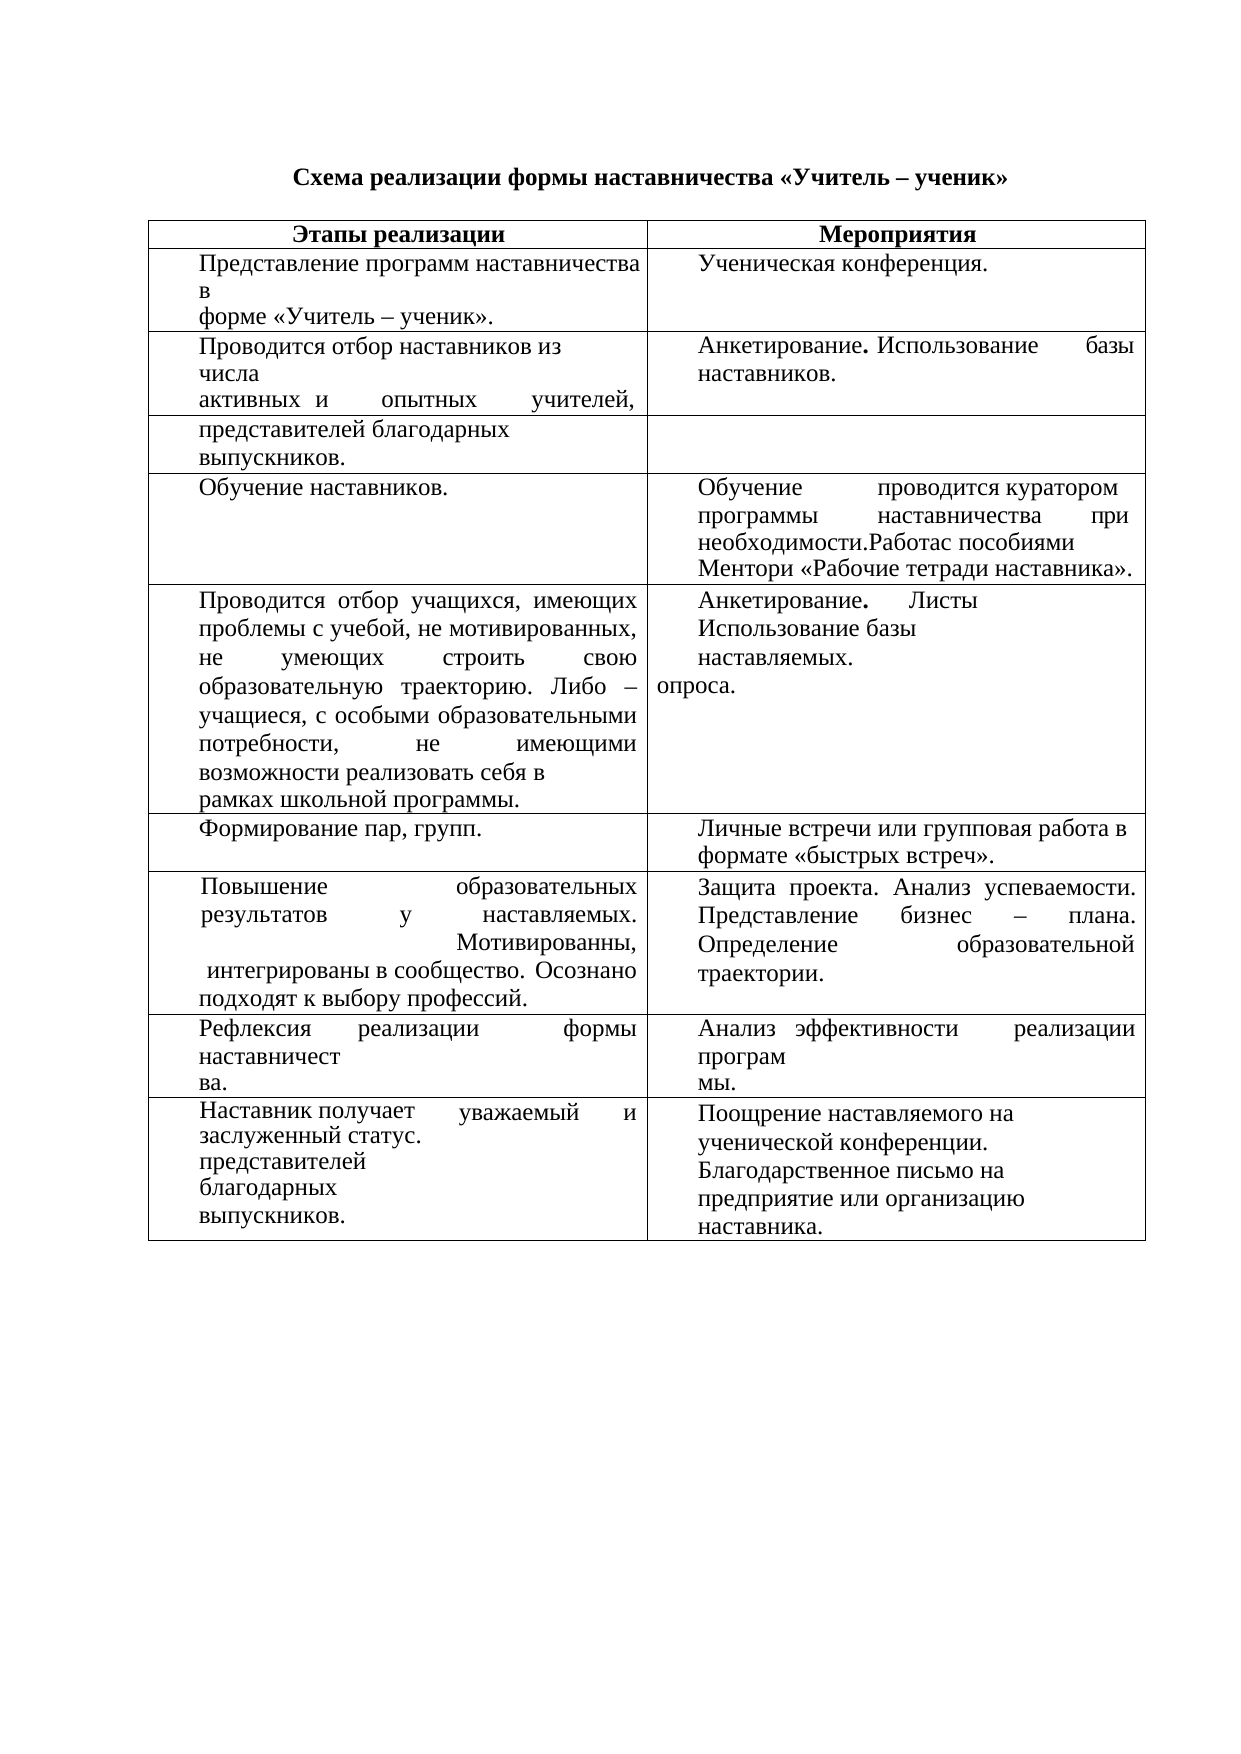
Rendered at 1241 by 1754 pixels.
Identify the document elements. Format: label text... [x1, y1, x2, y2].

table_cell Анкетирование. Листы Использование базы наставляемых. опроса. [648, 585, 1145, 813]
table_cell Рефлексия наставничест ва. [149, 1015, 348, 1097]
table_cell эффективности [789, 1015, 985, 1097]
table_header Мероприятия [648, 221, 1145, 248]
table_cell Ученическая конференция. [648, 249, 1145, 331]
table_cell и [600, 1098, 647, 1240]
table_cell реализации [348, 1015, 520, 1097]
table_cell Поощрение наставляемого на ученической конференции. Благодарственное письмо на предприятие или организацию наставника. [648, 1098, 1145, 1240]
table_cell уважаемый [434, 1098, 600, 1240]
table_cell представителей благодарных выпускников. [149, 416, 647, 472]
table_cell Личные встречи или групповая работа в формате «быстрых встреч». [648, 814, 1145, 871]
table_cell Обучение проводится куратором программы наставничества при необходимости.Работас пособиями Ментори «Рабочие тетради наставника». [648, 474, 1145, 584]
table_cell реализации [985, 1015, 1145, 1097]
table_cell Защита проекта. Анализ успеваемости. Представление бизнес – плана. Определение образовательной траектории. [648, 872, 1145, 1013]
table_cell [648, 416, 1145, 472]
table_cell Обучение наставников. [149, 474, 647, 584]
table_cell формы [520, 1015, 647, 1097]
table_cell Формирование пар, групп. [149, 814, 647, 871]
table_cell Проводится отбор наставников из числа активных и опытных учителей, [149, 332, 647, 414]
table_cell Проводится отбор учащихся, имеющих проблемы с учебой, не мотивированных, не умеющих строить свою образовательную траекторию. Либо – учащиеся, с особыми образовательными потребности, не имеющими возможности реализовать себя в рамках школьной программы. [149, 585, 647, 813]
table_cell Представление программ наставничества в форме «Учитель – ученик». [149, 249, 647, 331]
table_cell Повышение образовательных результатов у наставляемых. Мотивированны, интегрированы в сообщество. Осознано подходят к выбору профессий. [149, 872, 647, 1013]
table_header Этапы реализации [149, 221, 647, 248]
table_cell Анкетирование. Использование базы наставников. [648, 332, 1145, 414]
table_cell Наставник получает заслуженный статус. представителей благодарных выпускников. [149, 1098, 434, 1240]
text Схема реализации формы наставничества «Учитель – ученик» [110, 162, 1190, 191]
table_cell Анализ програм мы. [648, 1015, 789, 1097]
